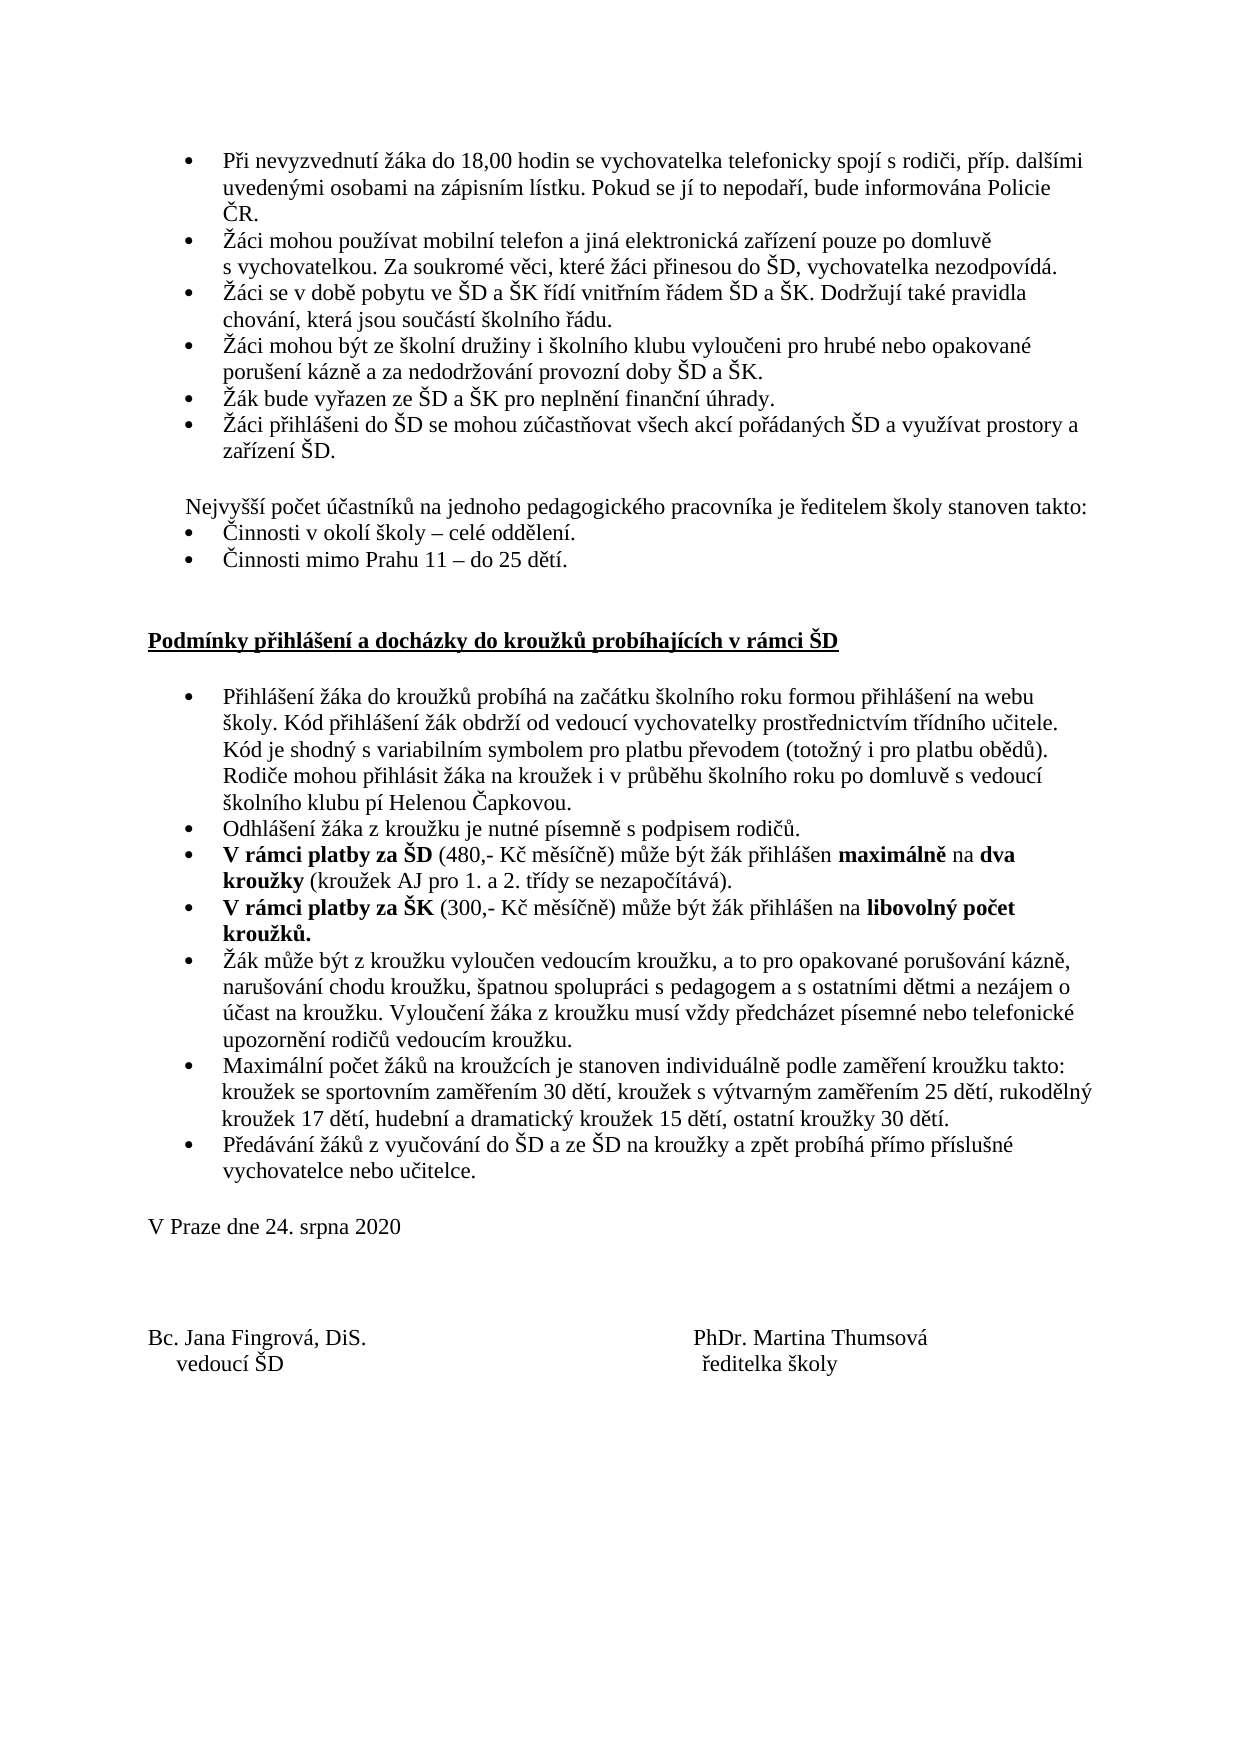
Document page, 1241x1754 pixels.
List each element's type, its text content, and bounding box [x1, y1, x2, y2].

list Přihlášení žáka do kroužků probíhá na začátku školního roku formou přihlášení na webu školy. Kód přihlášení žák obdrží od vedoucí vychovatelky prostřednictvím třídního učitele. Kód je shodný s variabilním symbolem pro platbu převodem (totožný i pro platbu obědů). Rodiče mohou přihlásit žáka na kroužek i v průběhu školního roku po domluvě s vedoucí školního klubu pí Helenou Čapkovou. [185, 683, 1093, 815]
list Žáci přihlášeni do ŠD se mohou zúčastňovat všech akcí pořádaných ŠD a využívat prostory a zařízení ŠD. [185, 411, 1093, 464]
list Maximální počet žáků na kroužcích je stanoven individuálně podle zaměření kroužku takto: [185, 1052, 1093, 1078]
list Žáci mohou používat mobilní telefon a jiná elektronická zařízení pouze po domluvě s vychovatelkou. Za soukromé věci, které žáci přinesou do ŠD, vychovatelka nezodpovídá. [185, 227, 1093, 279]
text kroužek se sportovním zaměřením 30 dětí, kroužek s výtvarným zaměřením 25 dětí, rukodělný kroužek 17 dětí, hudební a dramatický kroužek 15 dětí, ostatní kroužky 30 dětí. [221, 1078, 1093, 1131]
list Odhlášení žáka z kroužku je nutné písemně s podpisem rodičů. [185, 815, 1093, 841]
text Bc. Jana Fingrová, DiS. PhDr. Martina Thumsová [148, 1324, 1093, 1350]
text Podmínky přihlášení a docházky do kroužků probíhajících v rámci ŠD [148, 628, 1093, 654]
text Nejvyšší počet účastníků na jednoho pedagogického pracovníka je ředitelem školy stanoven takto: [185, 493, 1093, 519]
list Při nevyzvednutí žáka do 18,00 hodin se vychovatelka telefonicky spojí s rodiči, příp. dalšími uvedenými osobami na zápisním lístku. Pokud se jí to nepodaří, bude informována Policie ČR. [185, 148, 1093, 227]
text vedoucí ŠD ředitelka školy [148, 1350, 1093, 1377]
list Činnosti mimo Prahu 11 – do 25 dětí. [185, 546, 1093, 572]
text V Praze dne 24. srpna 2020 [148, 1213, 1093, 1239]
list V rámci platby za ŠK (300,- Kč měsíčně) může být žák přihlášen na libovolný počet kroužků. [185, 894, 1093, 947]
list Předávání žáků z vyučování do ŠD a ze ŠD na kroužky a zpět probíhá přímo příslušné vychovatelce nebo učitelce. [185, 1131, 1093, 1184]
list Žák bude vyřazen ze ŠD a ŠK pro neplnění finanční úhrady. [185, 385, 1093, 411]
list Činnosti v okolí školy – celé oddělení. [185, 519, 1093, 546]
list Žáci mohou být ze školní družiny i školního klubu vyloučeni pro hrubé nebo opakované porušení kázně a za nedodržování provozní doby ŠD a ŠK. [185, 332, 1093, 385]
list Žák může být z kroužku vyloučen vedoucím kroužku, a to pro opakované porušování kázně, narušování chodu kroužku, špatnou spolupráci s pedagogem a s ostatními dětmi a nezájem o účast na kroužku. Vyloučení žáka z kroužku musí vždy předcházet písemné nebo telefonické upozornění rodičů vedoucím kroužku. [185, 947, 1093, 1052]
list Žáci se v době pobytu ve ŠD a ŠK řídí vnitřním řádem ŠD a ŠK. Dodržují také pravidla chování, která jsou součástí školního řádu. [185, 279, 1093, 332]
list V rámci platby za ŠD (480,- Kč měsíčně) může být žák přihlášen maximálně na dva kroužky (kroužek AJ pro 1. a 2. třídy se nezapočítává). [185, 841, 1093, 894]
